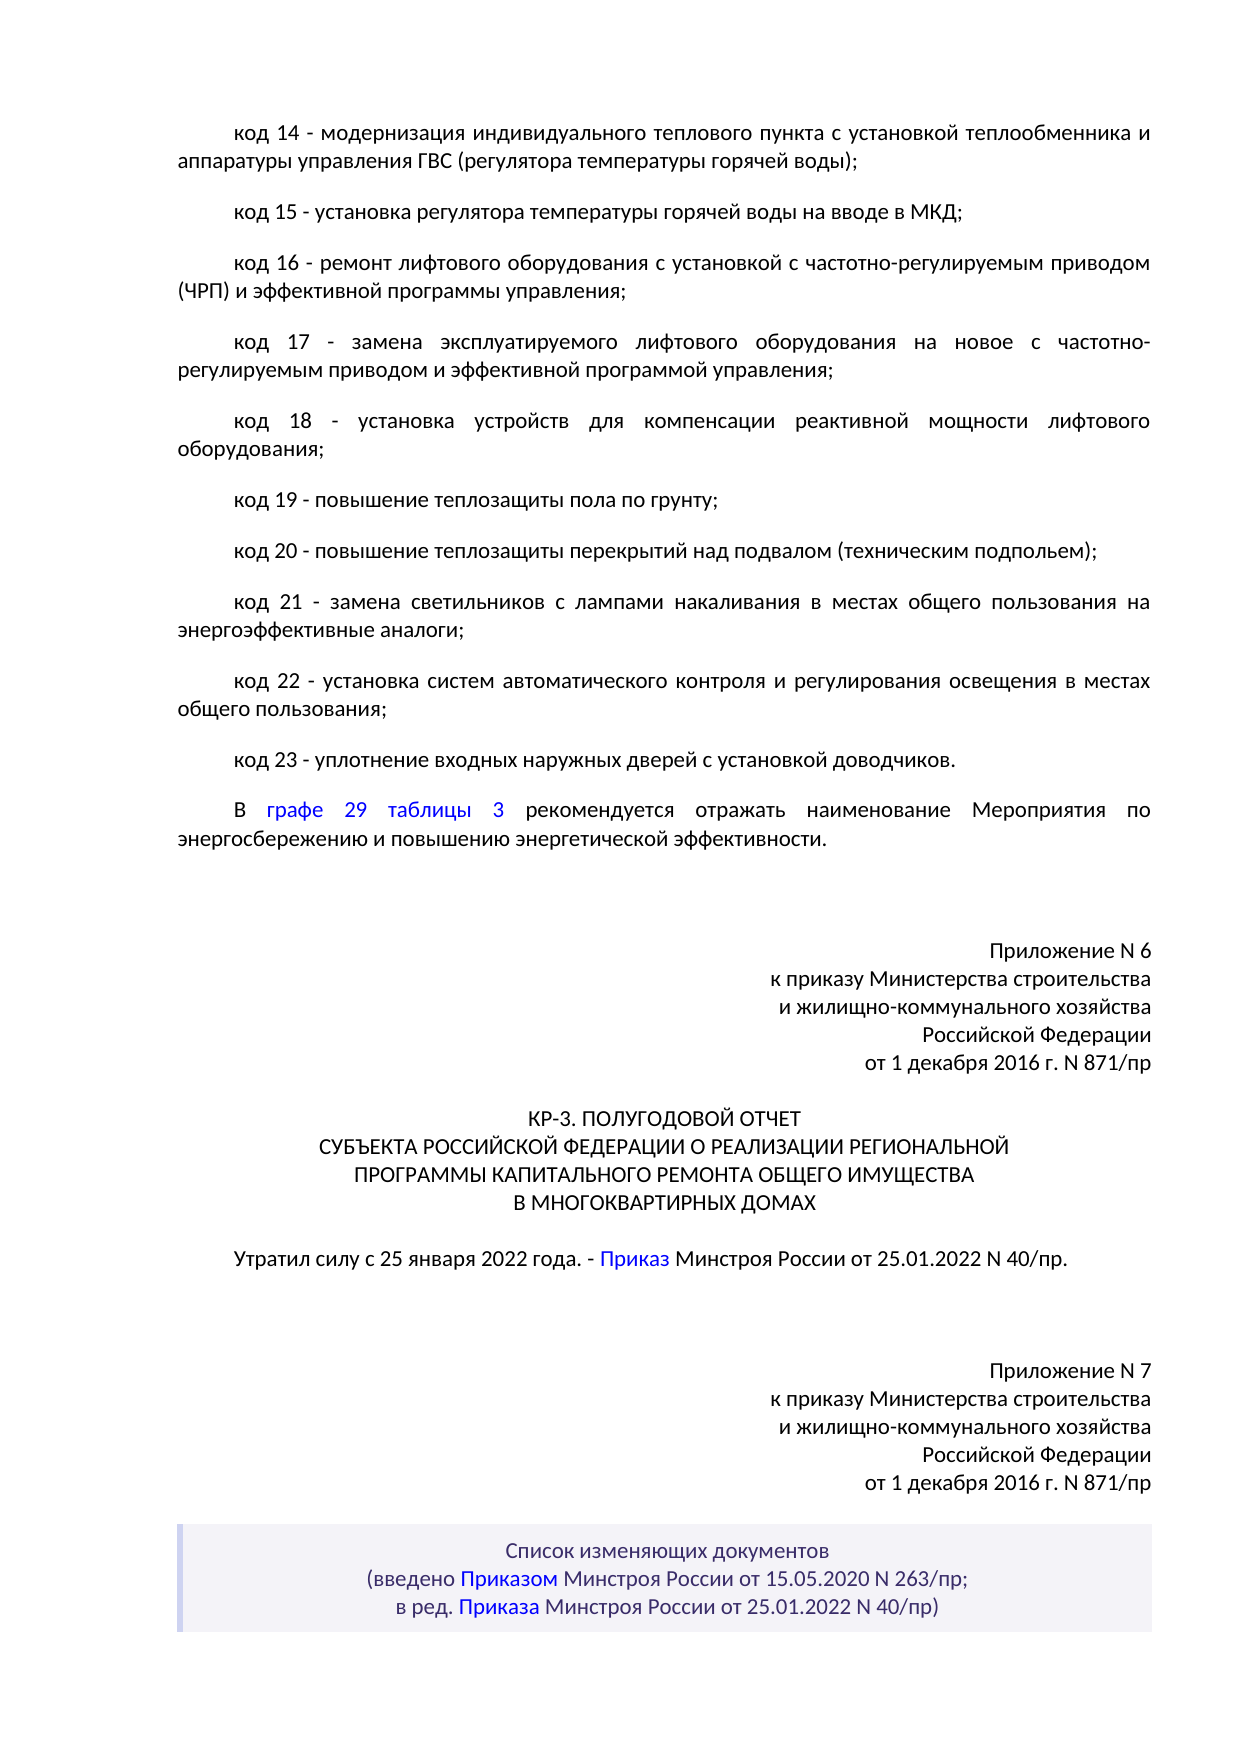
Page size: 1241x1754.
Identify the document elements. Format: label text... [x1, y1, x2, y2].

text и жилищно-коммунального хозяйства [177, 992, 1152, 1020]
text Утратил силу с 25 января 2022 года. - Приказ Минстроя России от 25.01.2022 N 40/пр. [177, 1244, 1152, 1272]
text код 20 - повышение теплозащиты перекрытий над подвалом (техническим подпольем); [177, 536, 1152, 564]
text код 21 - замена светильников с лампами накаливания в местах общего пользования на энергоэффективные аналоги; [177, 587, 1152, 643]
text к приказу Министерства строительства [177, 964, 1152, 992]
text код 18 - установка устройств для компенсации реактивной мощности лифтового оборудования; [177, 406, 1152, 462]
text код 17 - замена эксплуатируемого лифтового оборудования на новое с частотно-регулируемым приводом и эффективной программой управления; [177, 327, 1152, 383]
text к приказу Министерства строительства [177, 1384, 1152, 1412]
text код 23 - уплотнение входных наружных дверей с установкой доводчиков. [177, 745, 1152, 773]
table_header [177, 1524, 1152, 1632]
text от 1 декабря 2016 г. N 871/пр [177, 1468, 1152, 1496]
text В МНОГОКВАРТИРНЫХ ДОМАХ [177, 1188, 1152, 1216]
text код 14 - модернизация индивидуального теплового пункта с установкой теплообменника и аппаратуры управления ГВС (регулятора температуры горячей воды); [177, 118, 1152, 174]
text Российской Федерации [177, 1440, 1152, 1468]
text Российской Федерации [177, 1020, 1152, 1048]
text В графе 29 таблицы 3 рекомендуется отражать наименование Мероприятия по энергосбережению и повышению энергетической эффективности. [177, 796, 1152, 852]
text Приложение N 6 [177, 936, 1152, 964]
text СУБЪЕКТА РОССИЙСКОЙ ФЕДЕРАЦИИ О РЕАЛИЗАЦИИ РЕГИОНАЛЬНОЙ [177, 1132, 1152, 1160]
text код 16 - ремонт лифтового оборудования с установкой с частотно-регулируемым приводом (ЧРП) и эффективной программы управления; [177, 248, 1152, 304]
text код 22 - установка систем автоматического контроля и регулирования освещения в местах общего пользования; [177, 666, 1152, 722]
text Приложение N 7 [177, 1356, 1152, 1384]
text КР-3. ПОЛУГОДОВОЙ ОТЧЕТ [177, 1104, 1152, 1132]
text ПРОГРАММЫ КАПИТАЛЬНОГО РЕМОНТА ОБЩЕГО ИМУЩЕСТВА [177, 1160, 1152, 1188]
text код 19 - повышение теплозащиты пола по грунту; [177, 485, 1152, 513]
text от 1 декабря 2016 г. N 871/пр [177, 1048, 1152, 1076]
text код 15 - установка регулятора температуры горячей воды на вводе в МКД; [177, 197, 1152, 225]
text и жилищно-коммунального хозяйства [177, 1412, 1152, 1440]
